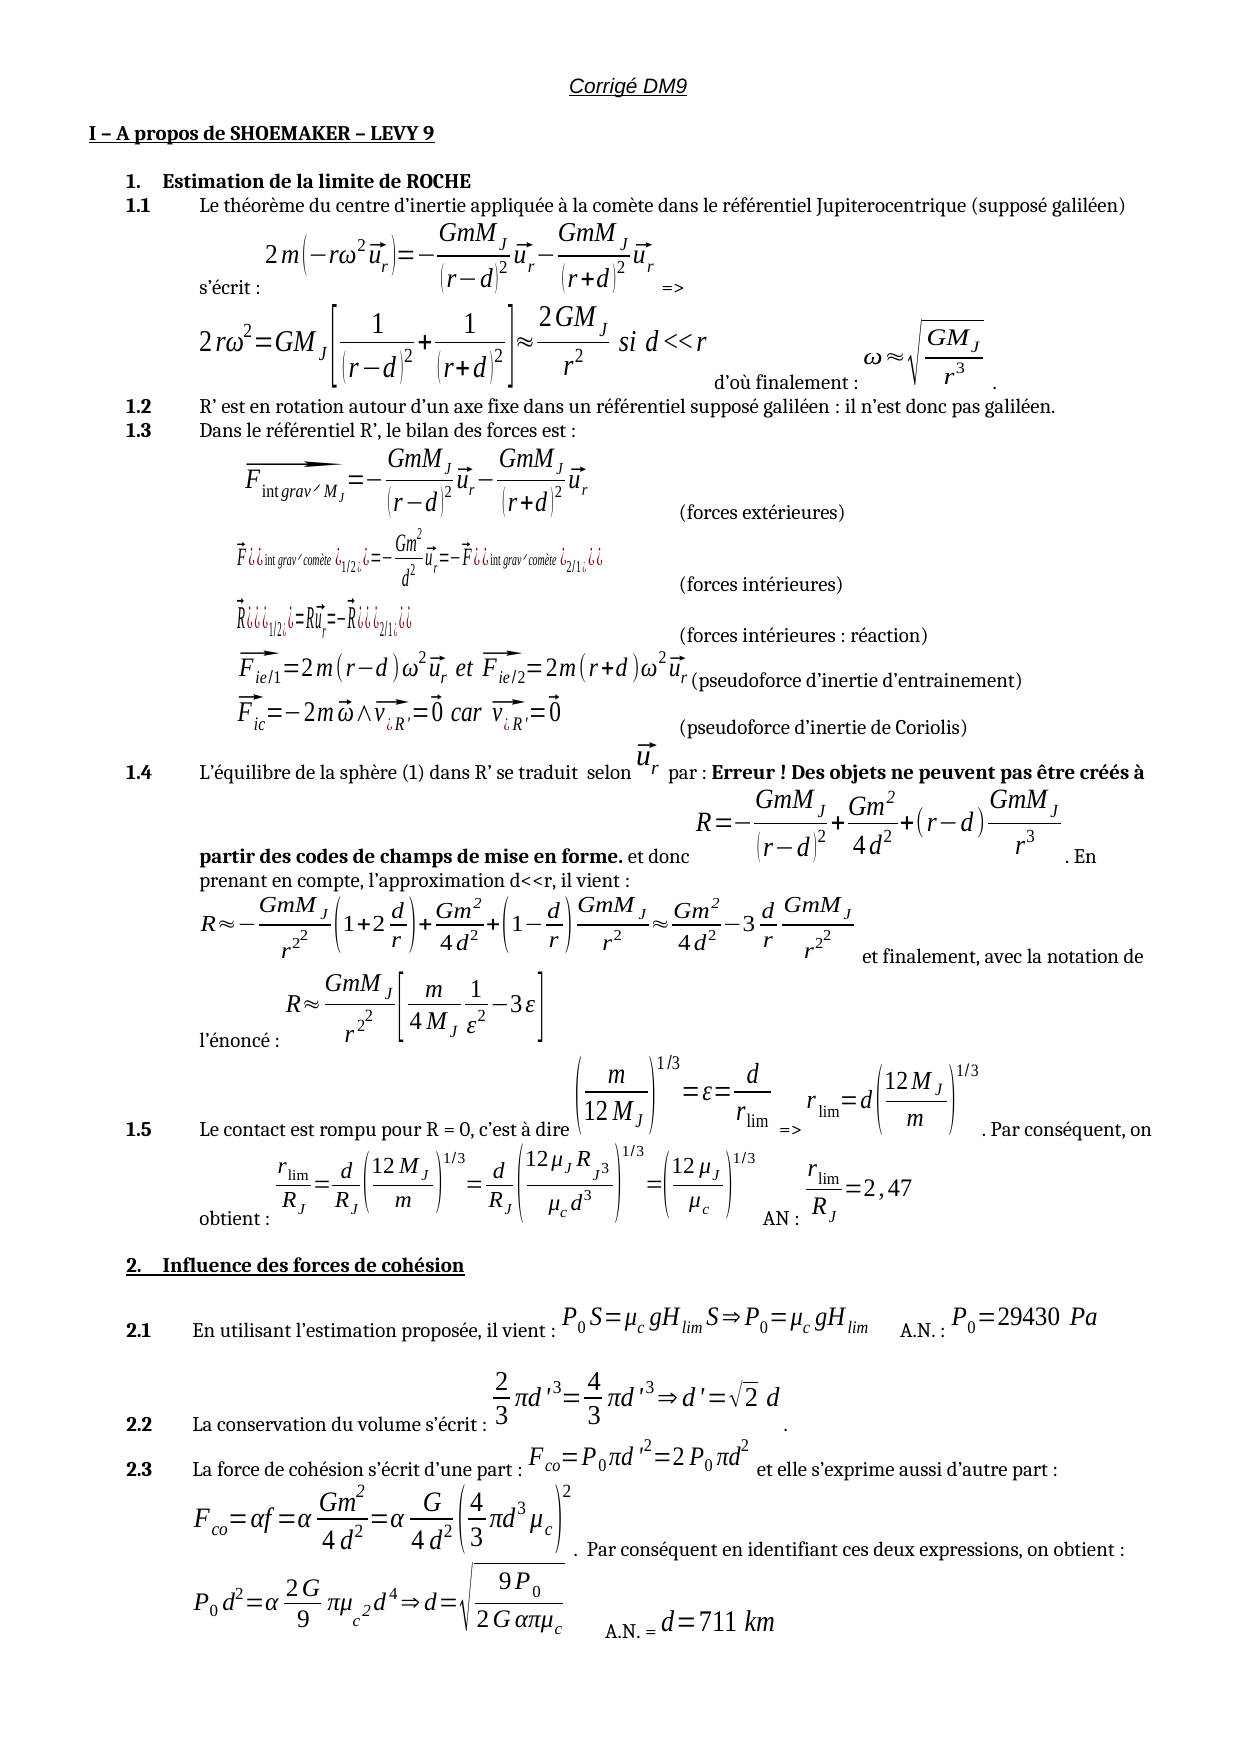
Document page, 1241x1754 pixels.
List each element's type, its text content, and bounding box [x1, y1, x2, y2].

text (pseudoforce d’inertie d’entrainement) [126, 648, 1167, 693]
text (forces intérieures : réaction) [126, 597, 1167, 648]
list Le théorème du centre d’inertie appliquée à la comète dans le référentiel Jupiterocentrique (supposé galiléen) s’écrit : => d’où finalement : . [126, 194, 1167, 395]
list R’ est en rotation autour d’un axe fixe dans un référentiel supposé galiléen : il n’est donc pas galiléen. [126, 395, 1167, 419]
text (pseudoforce d’inertie de Coriolis) [126, 693, 1167, 739]
text Corrigé DM9 [89, 74, 1167, 98]
text 2. Influence des forces de cohésion [126, 1254, 1167, 1278]
list Dans le référentiel R’, le bilan des forces est : [126, 419, 1167, 443]
text (forces extérieures) [126, 443, 1167, 525]
text 2.1 En utilisant l’estimation proposée, il vient : A.N. : [126, 1302, 1167, 1343]
text (forces intérieures) [126, 525, 1167, 597]
list Le contact est rompu pour R = 0, c’est à dire => . Par conséquent, on obtient : AN : [126, 1053, 1167, 1230]
list L’équilibre de la sphère (1) dans R’ se traduit selon par : Erreur ! Des objets ne peuvent pas être créés à partir des codes de champs de mise en forme. et donc . En prenant en compte, l’approximation d<<r, il vient : et finalement, avec la notation de l’énoncé : [126, 739, 1167, 1053]
text 2.3 La force de cohésion s’écrit d’une part : et elle s’exprime aussi d’autre part : . Par conséquent en identifiant ces deux expressions, on obtient : A.N. = [126, 1436, 1167, 1644]
text 1. Estimation de la limite de ROCHE [126, 170, 1167, 194]
text 2.2 La conservation du volume s’écrit : . [126, 1367, 1167, 1436]
text I – A propos de SHOEMAKER – LEVY 9 [89, 122, 1167, 146]
